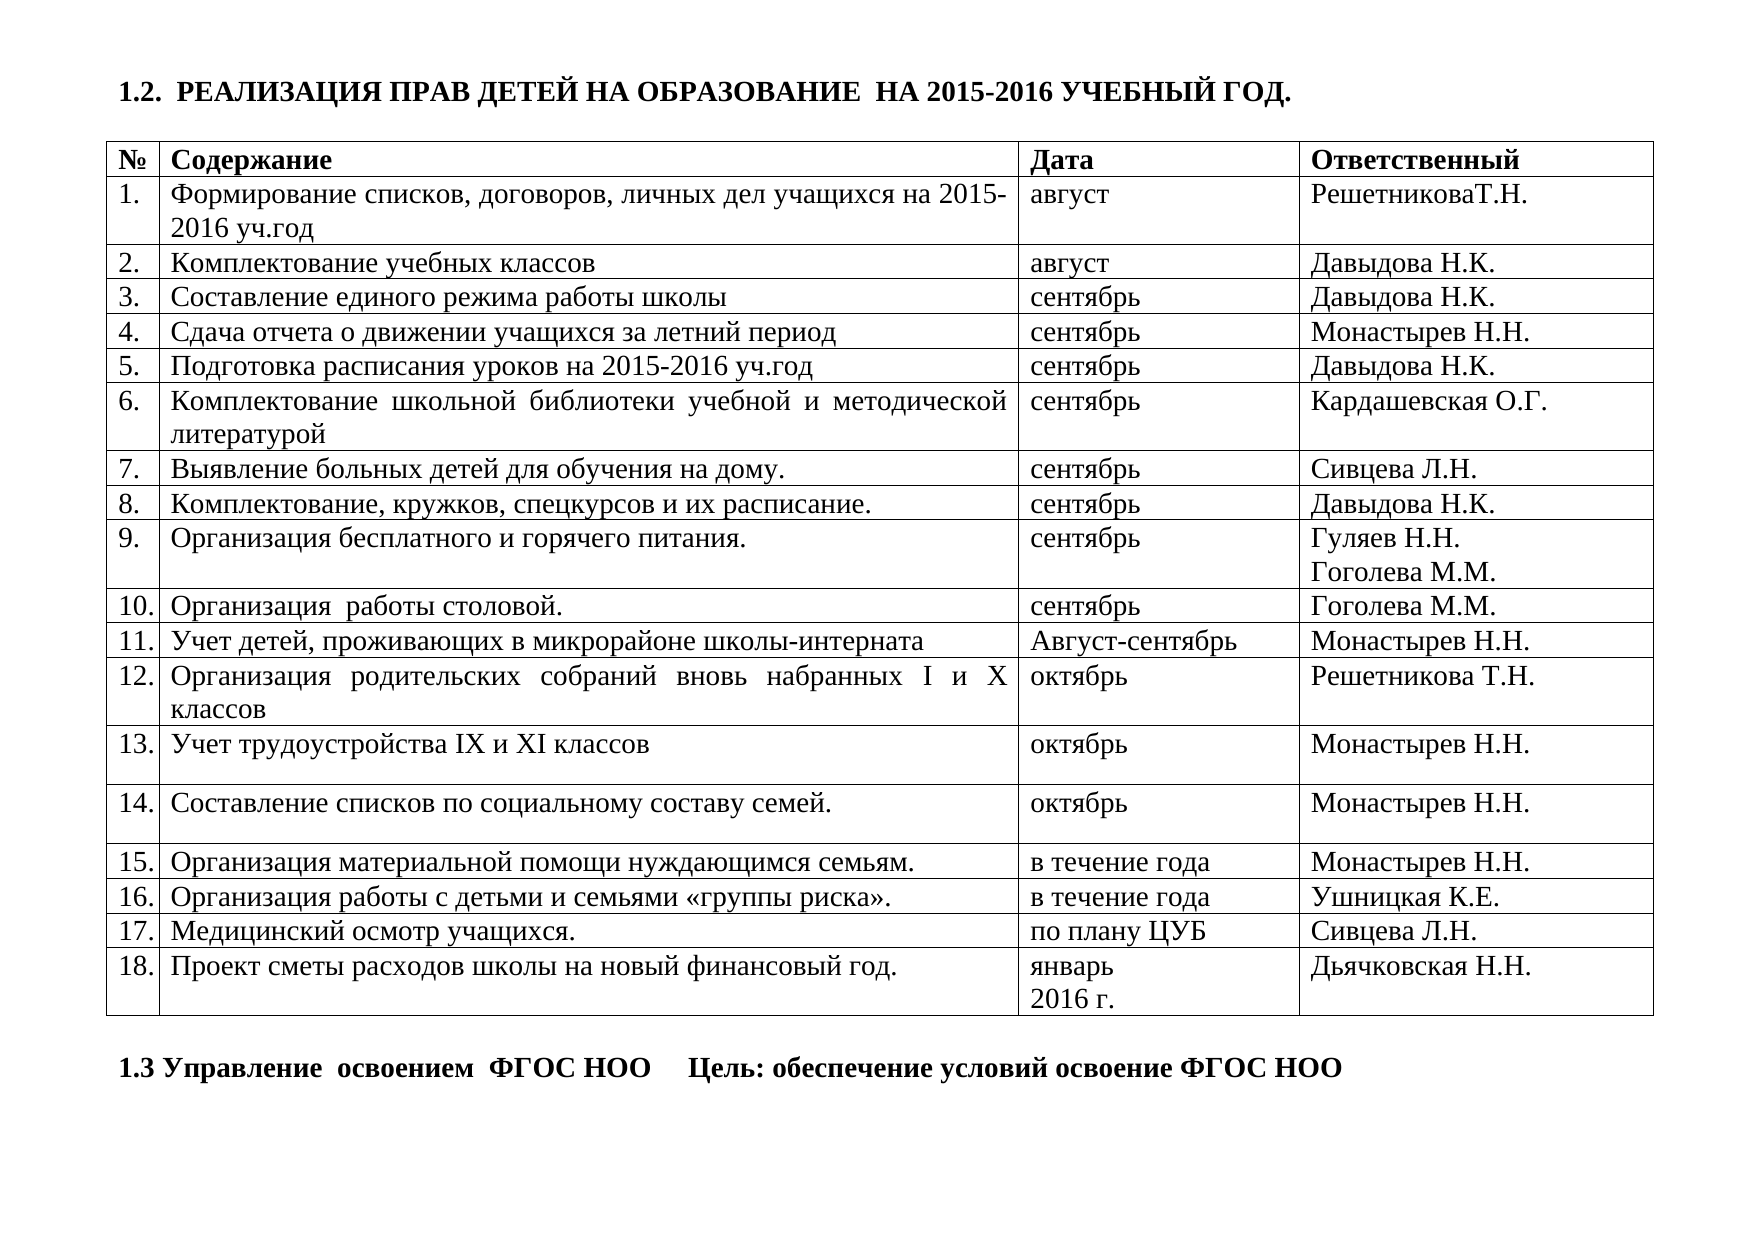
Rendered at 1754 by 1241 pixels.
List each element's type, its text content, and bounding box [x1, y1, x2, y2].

table_cell Гуляев Н.Н. Гоголева М.М. [1300, 520, 1653, 587]
table_cell Монастырев Н.Н. [1300, 726, 1653, 784]
table_cell Формирование списков, договоров, личных дел учащихся на 2015-2016 уч.год [160, 177, 1018, 244]
table_cell январь 2016 г. [1019, 948, 1299, 1015]
text 1.3 Управление освоением ФГОС НОО Цель: обеспечение условий освоение ФГОС НОО [118, 1050, 1636, 1083]
table_cell в течение года [1019, 844, 1299, 878]
table_cell по плану ЦУБ [1019, 914, 1299, 947]
table_cell Монастырев Н.Н. [1300, 844, 1653, 878]
table_cell октябрь [1019, 658, 1299, 725]
table_cell Проект сметы расходов школы на новый финансовый год. [160, 948, 1018, 1015]
table_cell Организация работы столовой. [160, 589, 1018, 622]
table_cell Организация родительских собраний вновь набранных I и Х классов [160, 658, 1018, 725]
table_cell в течение года [1019, 879, 1299, 912]
table_cell [107, 785, 159, 843]
table_cell [107, 948, 159, 1015]
table_cell октябрь [1019, 726, 1299, 784]
table_cell [107, 383, 159, 450]
text 1.2. РЕАЛИЗАЦИЯ ПРАВ ДЕТЕЙ НА ОБРАЗОВАНИЕ НА 2015-2016 УЧЕБНЫЙ ГОД. [118, 74, 1636, 107]
table_cell Выявление больных детей для обучения на дому. [160, 451, 1018, 485]
table_cell РешетниковаТ.Н. [1300, 177, 1653, 244]
table_cell [107, 658, 159, 725]
table_cell Комплектование школьной библиотеки учебной и методической литературой [160, 383, 1018, 450]
table_cell сентябрь [1019, 314, 1299, 347]
table_cell [107, 245, 159, 278]
table_cell Сивцева Л.Н. [1300, 914, 1653, 947]
table_cell октябрь [1019, 785, 1299, 843]
table_cell Давыдова Н.К. [1300, 279, 1653, 313]
table_cell август [1019, 245, 1299, 278]
table_cell сентябрь [1019, 349, 1299, 382]
table_cell сентябрь [1019, 451, 1299, 485]
table_cell [107, 314, 159, 347]
table_header Содержание [160, 142, 1018, 176]
table_cell [107, 589, 159, 622]
table_cell Решетникова Т.Н. [1300, 658, 1653, 725]
table_cell Комплектование, кружков, спецкурсов и их расписание. [160, 486, 1018, 519]
table_cell Давыдова Н.К. [1300, 486, 1653, 519]
table_cell Комплектование учебных классов [160, 245, 1018, 278]
table_cell Составление списков по социальному составу семей. [160, 785, 1018, 843]
table_cell Организация работы с детьми и семьями «группы риска». [160, 879, 1018, 912]
table_cell сентябрь [1019, 279, 1299, 313]
table_cell Монастырев Н.Н. [1300, 785, 1653, 843]
table_cell [107, 486, 159, 519]
table_cell Давыдова Н.К. [1300, 349, 1653, 382]
table_cell Ушницкая К.Е. [1300, 879, 1653, 912]
table_cell Монастырев Н.Н. [1300, 314, 1653, 347]
table_cell сентябрь [1019, 589, 1299, 622]
table_cell [107, 279, 159, 313]
table_cell [107, 520, 159, 587]
table_cell [107, 349, 159, 382]
table_cell [107, 177, 159, 244]
table_cell Составление единого режима работы школы [160, 279, 1018, 313]
table_header Дата [1019, 142, 1299, 176]
table_cell [107, 623, 159, 657]
table_cell август [1019, 177, 1299, 244]
table_cell [107, 451, 159, 485]
table_cell Организация материальной помощи нуждающимся семьям. [160, 844, 1018, 878]
table_cell Медицинский осмотр учащихся. [160, 914, 1018, 947]
table_cell [107, 914, 159, 947]
table_cell Кардашевская О.Г. [1300, 383, 1653, 450]
table_cell Давыдова Н.К. [1300, 245, 1653, 278]
table_cell Организация бесплатного и горячего питания. [160, 520, 1018, 587]
table_cell Подготовка расписания уроков на 2015-2016 уч.год [160, 349, 1018, 382]
table_header № [107, 142, 159, 176]
table_cell Август-сентябрь [1019, 623, 1299, 657]
table_header Ответственный [1300, 142, 1653, 176]
table_cell Сивцева Л.Н. [1300, 451, 1653, 485]
table_cell сентябрь [1019, 520, 1299, 587]
table_cell [107, 726, 159, 784]
table_cell Гоголева М.М. [1300, 589, 1653, 622]
table_cell Дьячковская Н.Н. [1300, 948, 1653, 1015]
table_cell Учет детей, проживающих в микрорайоне школы-интерната [160, 623, 1018, 657]
table_cell Учет трудоустройства IХ и ХI классов [160, 726, 1018, 784]
table_cell Монастырев Н.Н. [1300, 623, 1653, 657]
table_cell [107, 879, 159, 912]
table_cell сентябрь [1019, 486, 1299, 519]
table_cell [107, 844, 159, 878]
table_cell сентябрь [1019, 383, 1299, 450]
table_cell Сдача отчета о движении учащихся за летний период [160, 314, 1018, 347]
